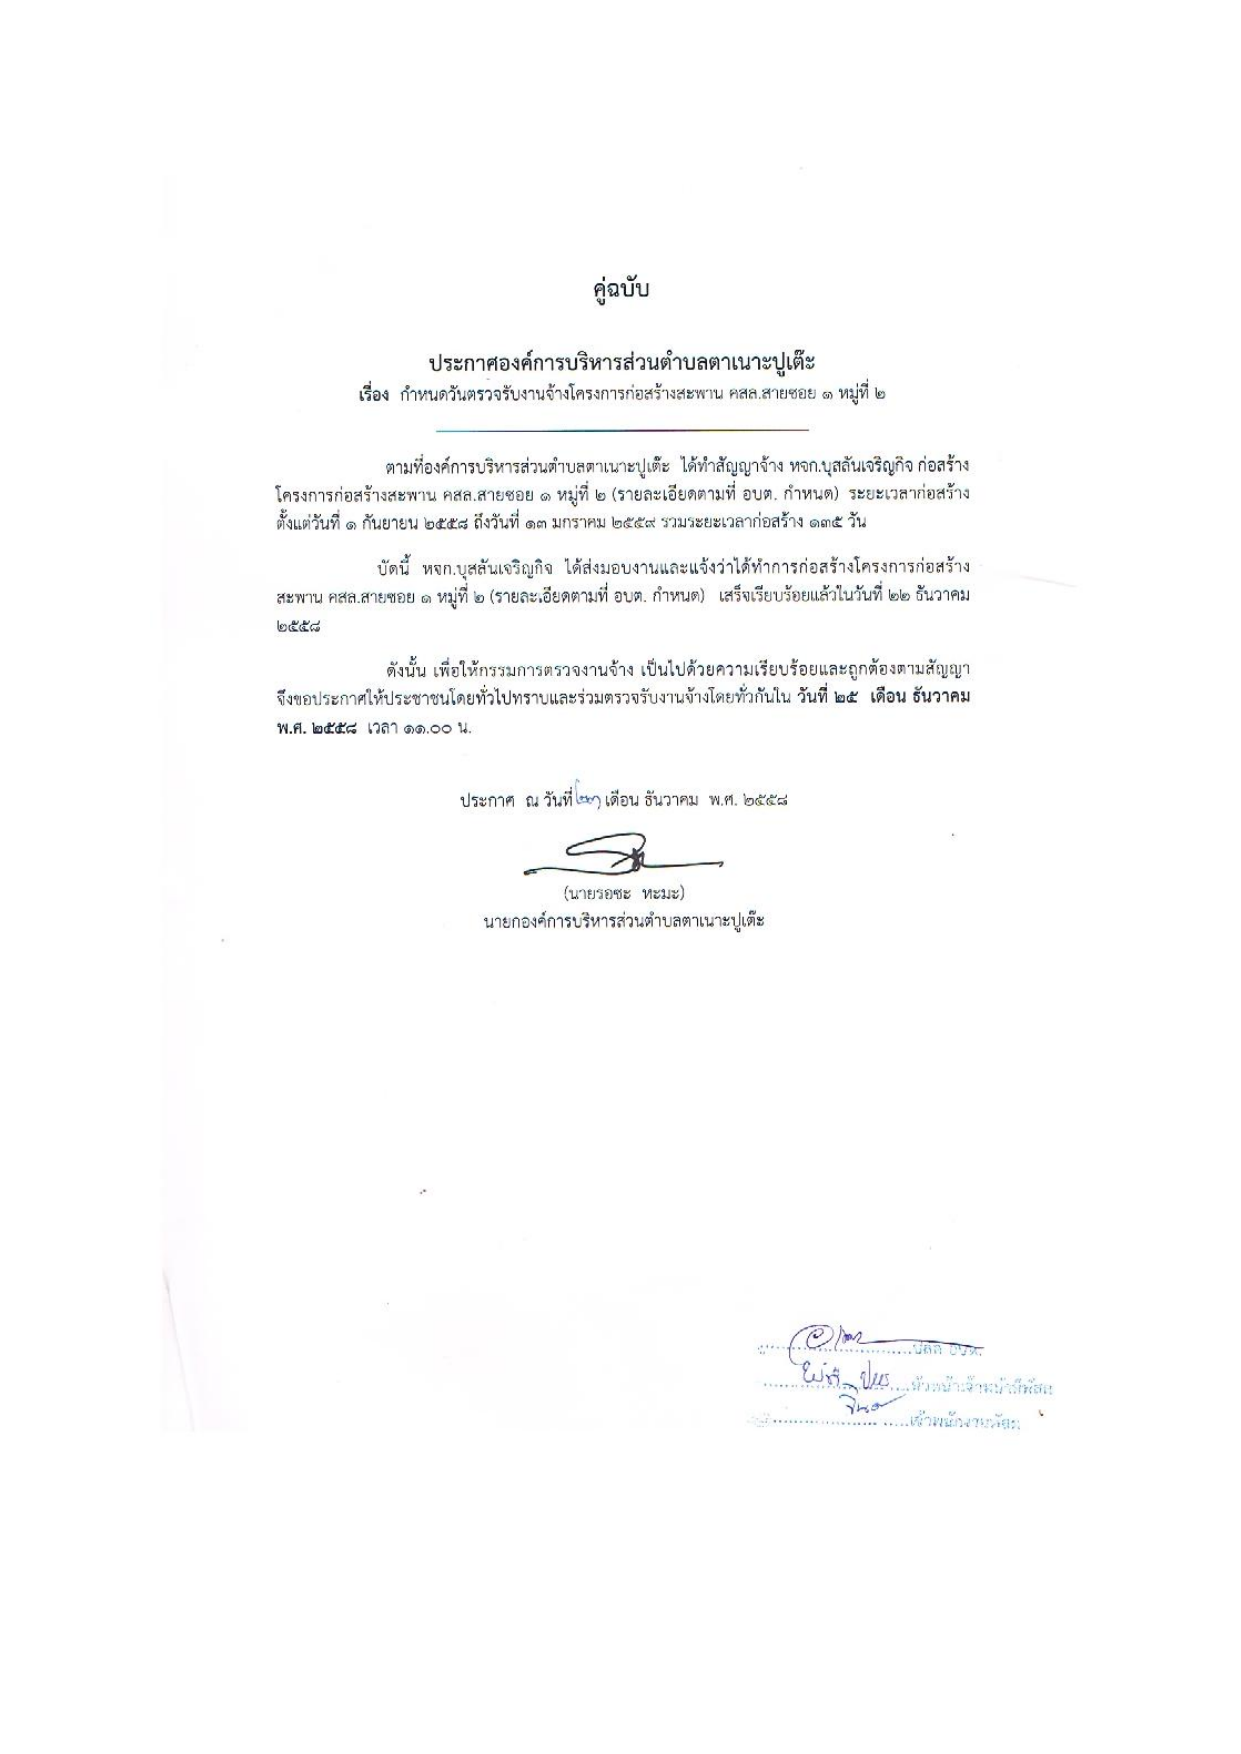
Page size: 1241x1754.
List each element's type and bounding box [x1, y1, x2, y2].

picture [150, 150, 1091, 1446]
